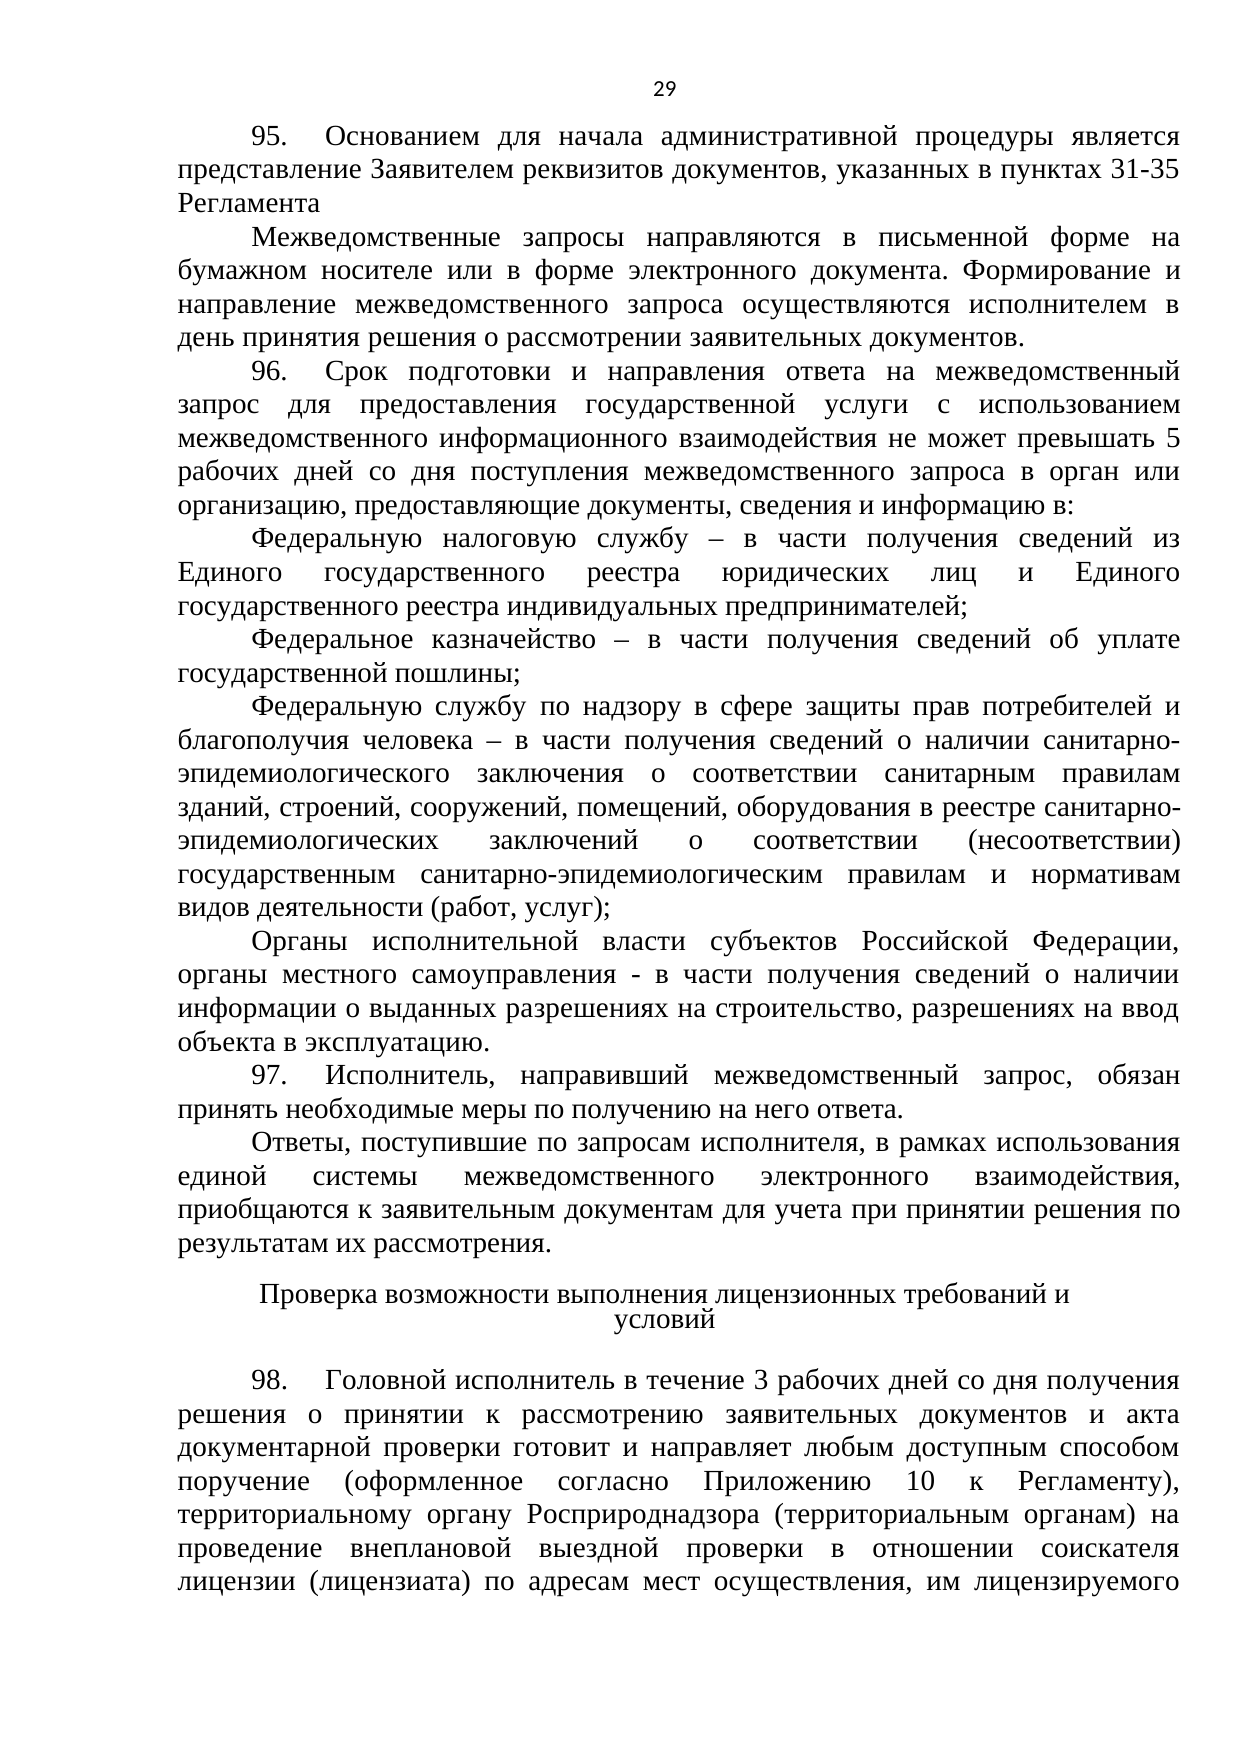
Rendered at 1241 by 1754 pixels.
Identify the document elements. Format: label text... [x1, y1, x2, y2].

text Органы исполнительной власти субъектов Российской Федерации, органы местного самоуправления - в части получения сведений о наличии информации о выданных разрешениях на строительство, разрешениях на ввод объекта в эксплуатацию. [177, 923, 1181, 1057]
text Проверка возможности выполнения лицензионных требований и условий [236, 1283, 1093, 1333]
text 95. Основанием для начала административной процедуры является представление Заявителем реквизитов документов, указанных в пунктах 31-35 Регламента [177, 118, 1181, 219]
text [177, 1362, 1181, 1597]
text 97. Исполнитель, направивший межведомственный запрос, обязан принять необходимые меры по получению на него ответа. [177, 1057, 1181, 1124]
text 96. Срок подготовки и направления ответа на межведомственный запрос для предоставления государственной услуги с использованием межведомственного информационного взаимодействия не может превышать 5 рабочих дней со дня поступления межведомственного запроса в орган или организацию, предоставляющие документы, сведения и информацию в: [177, 353, 1181, 521]
text Федеральную налоговую службу – в части получения сведений из Единого государственного реестра юридических лиц и Единого государственного реестра индивидуальных предпринимателей; [177, 521, 1181, 621]
text Федеральную службу по надзору в сфере защиты прав потребителей и благополучия человека – в части получения сведений о наличии санитарно-эпидемиологического заключения о соответствии санитарным правилам зданий, строений, сооружений, помещений, оборудования в реестре санитарно-эпидемиологических заключений о соответствии (несоответствии) государственным санитарно-эпидемиологическим правилам и нормативам видов деятельности (работ, услуг); [177, 688, 1181, 923]
text Межведомственные запросы направляются в письменной форме на бумажном носителе или в форме электронного документа. Формирование и направление межведомственного запроса осуществляются исполнителем в день принятия решения о рассмотрении заявительных документов. [177, 219, 1181, 353]
text Федеральное казначейство – в части получения сведений об уплате государственной пошлины; [177, 621, 1181, 688]
text Ответы, поступившие по запросам исполнителя, в рамках использования единой системы межведомственного электронного взаимодействия, приобщаются к заявительным документам для учета при принятии решения по результатам их рассмотрения. [177, 1124, 1181, 1258]
